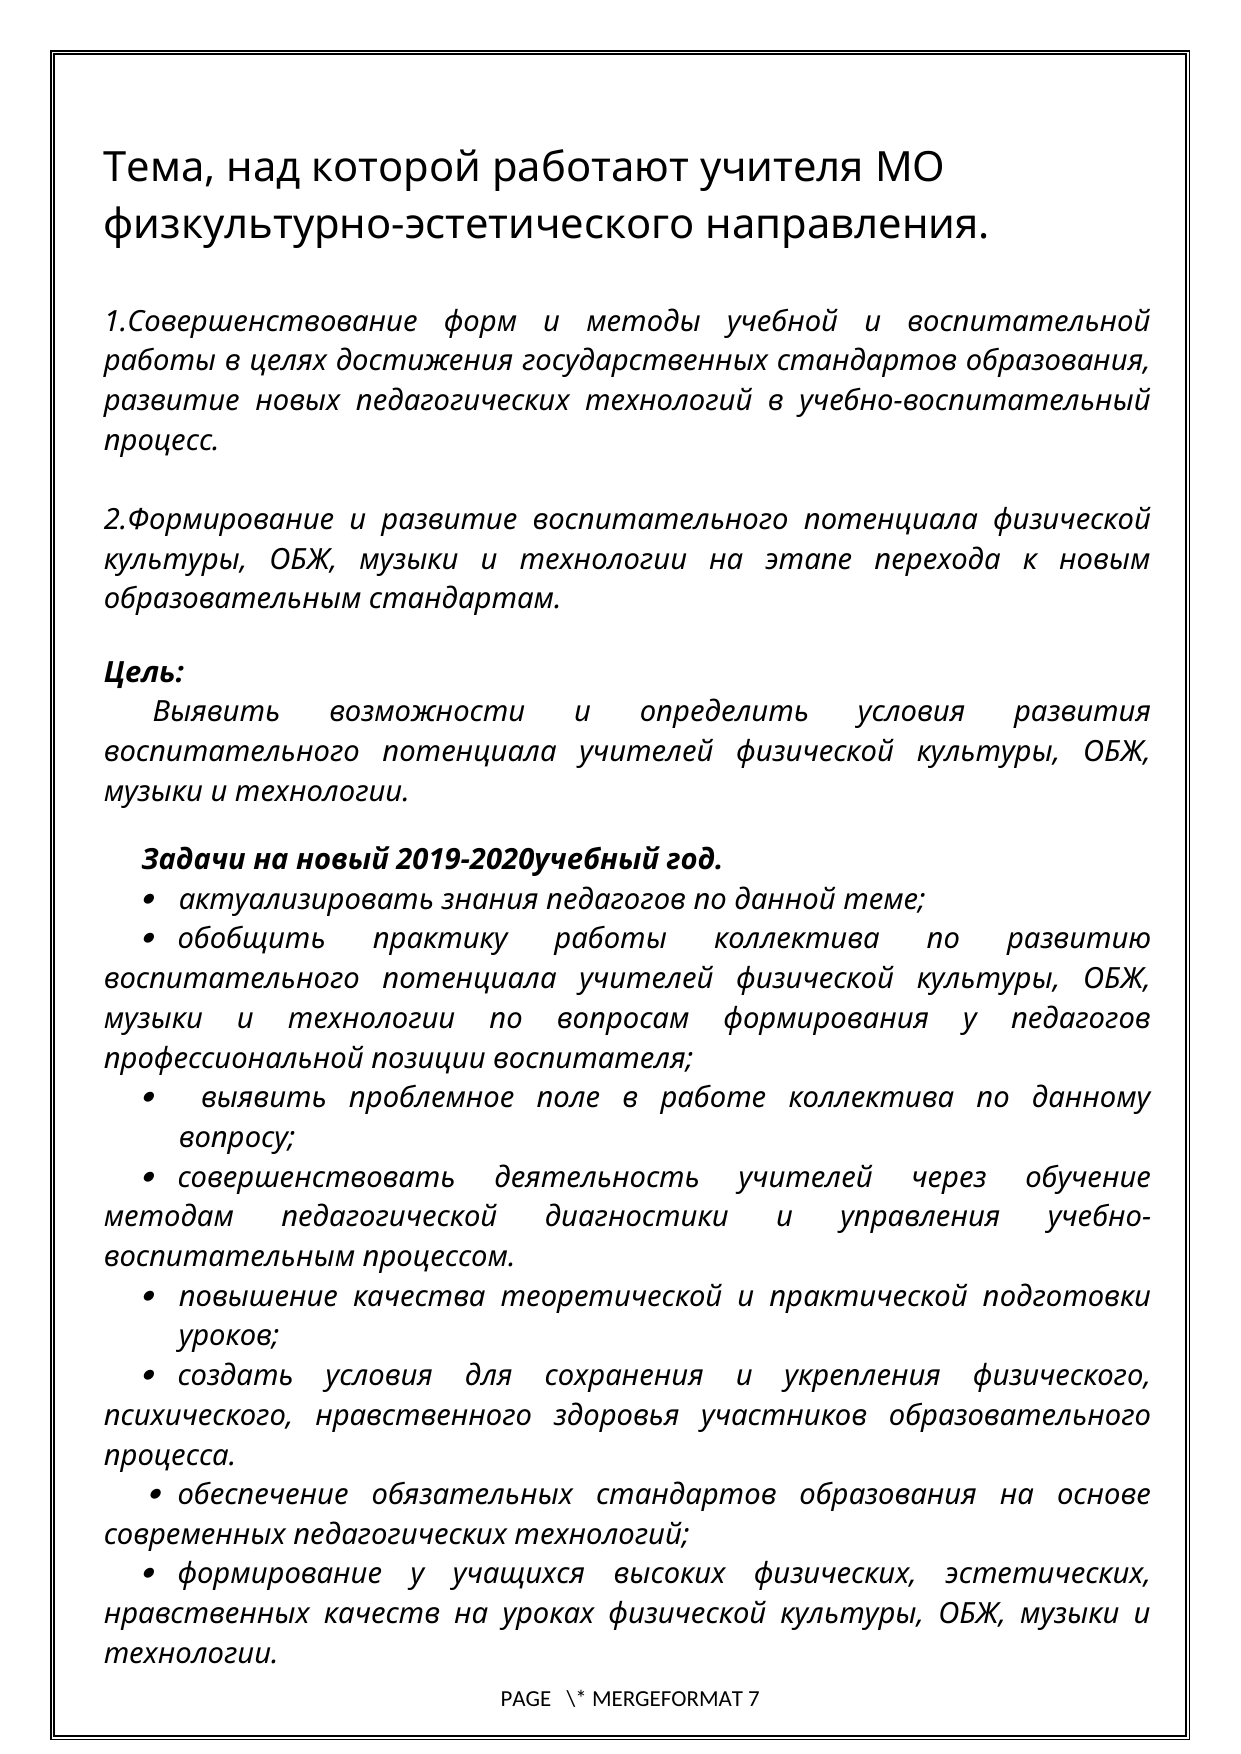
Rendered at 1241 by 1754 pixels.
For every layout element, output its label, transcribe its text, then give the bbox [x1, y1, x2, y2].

title создать условия для сохранения и укрепления физического, психического, нравственного здоровья участников образовательного процесса. [103, 1354, 1152, 1473]
list совершенствовать деятельность учителей через обучение методам педагогической диагностики и управления учебно-воспитательным процессом. [103, 1156, 1152, 1275]
list актуализировать знания педагогов по данной теме; [141, 878, 1152, 918]
list обеспечение обязательных стандартов образования на основе современных педагогических технологий; [103, 1473, 1152, 1553]
list формирование у учащихся высоких физических, эстетических, нравственных качеств на уроках физической культуры, ОБЖ, музыки и технологии. [103, 1553, 1152, 1672]
text Задачи на новый 2019-2020учебный год. [103, 838, 1152, 878]
title 2.Формирование и развитие воспитательного потенциала физической культуры, ОБЖ, музыки и технологии на этапе перехода к новым образовательным стандартам. [103, 498, 1152, 617]
list обобщить практику работы коллектива по развитию воспитательного потенциала учителей физической культуры, ОБЖ, музыки и технологии по вопросам формирования у педагогов профессиональной позиции воспитателя; [103, 918, 1152, 1077]
list повышение качества теоретической и практической подготовки уроков; [141, 1275, 1152, 1354]
title Цель: [103, 651, 1152, 691]
list выявить проблемное поле в работе коллектива по данному вопросу; [141, 1077, 1152, 1156]
text Выявить возможности и определить условия развития воспитательного потенциала учителей физической культуры, ОБЖ, музыки и технологии. [103, 691, 1152, 810]
title 1.Совершенствование форм и методы учебной и воспитательной работы в целях достижения государственных стандартов образования, развитие новых педагогических технологий в учебно-воспитательный процесс. [103, 300, 1152, 459]
text Тема, над которой работают учителя МО физкультурно-эстетического направления. [103, 137, 1152, 250]
